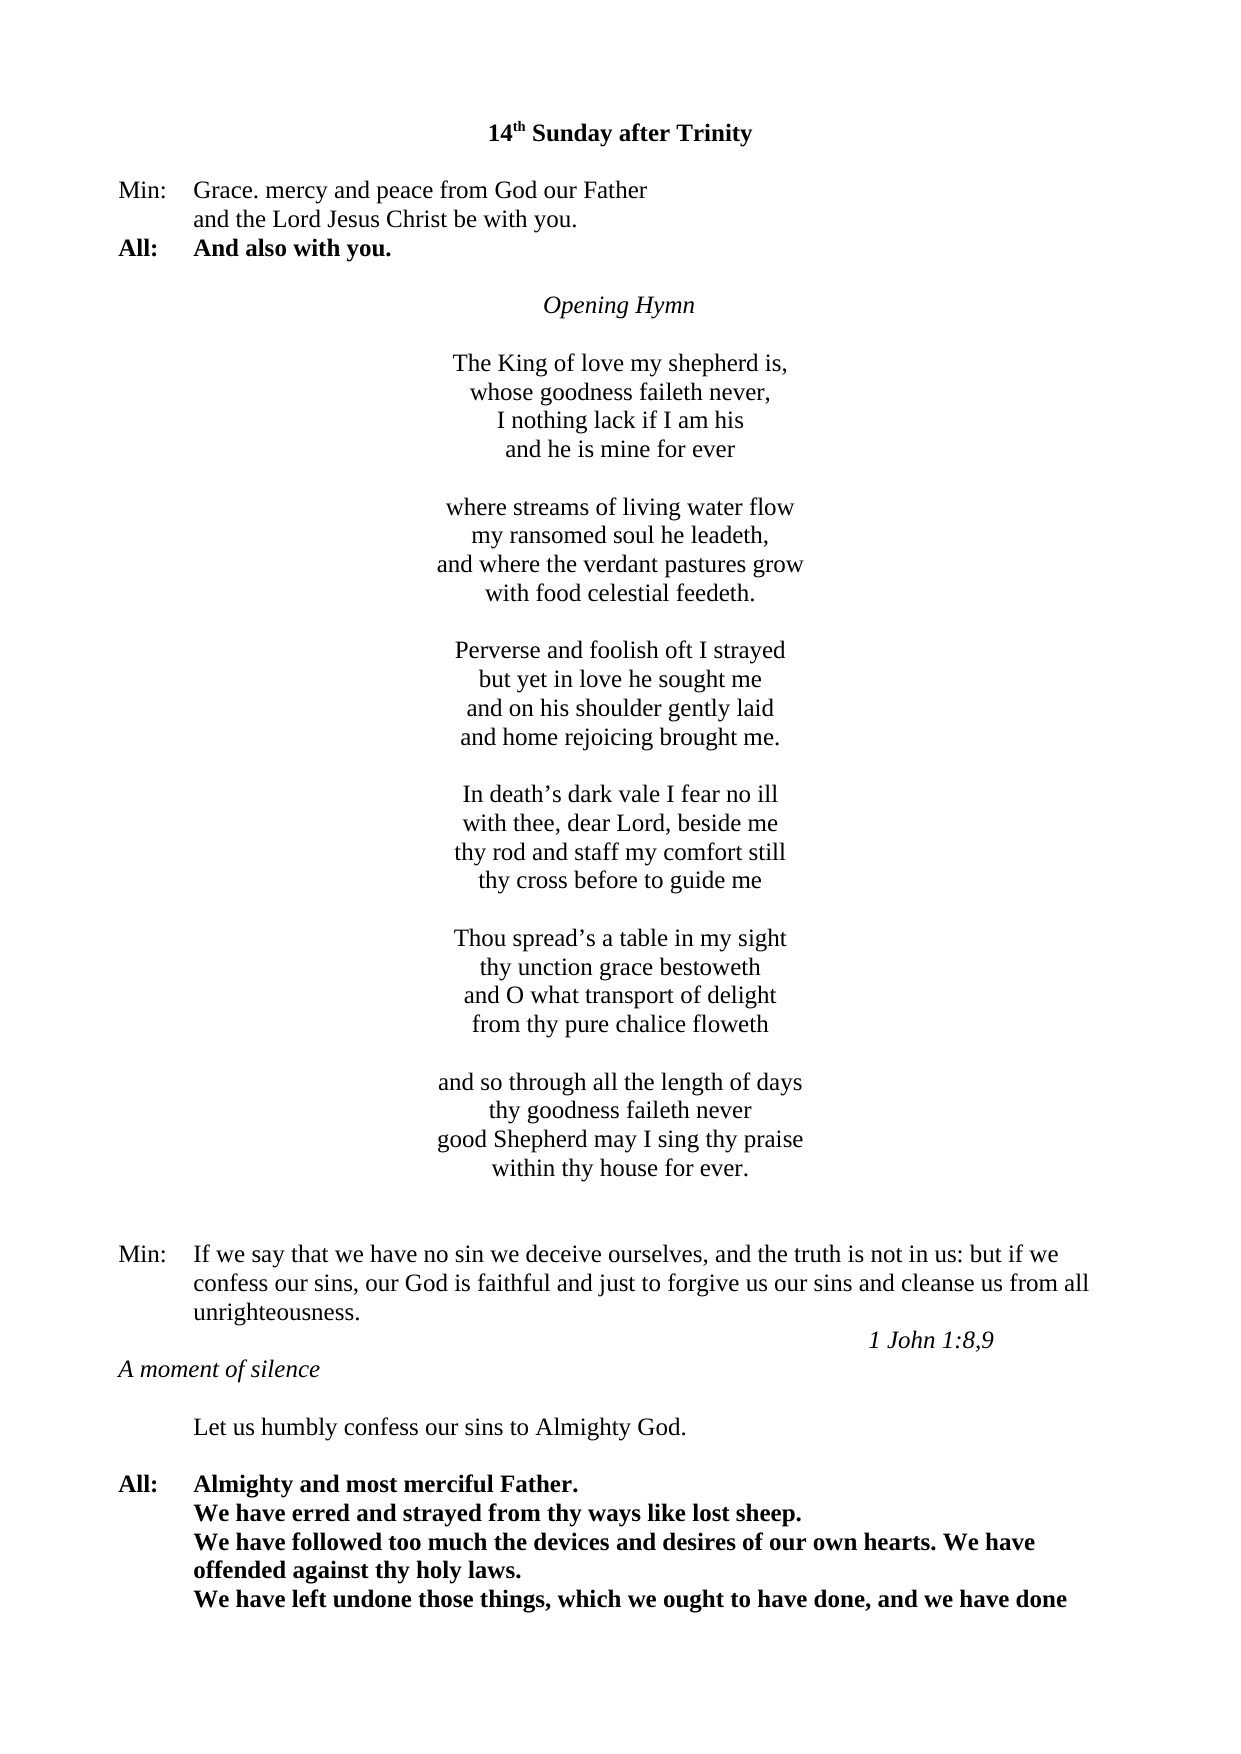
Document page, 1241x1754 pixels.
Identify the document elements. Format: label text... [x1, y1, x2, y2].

text from thy pure chalice floweth [118, 1009, 1122, 1038]
text Perverse and foolish oft I strayed [118, 636, 1122, 664]
text and so through all the length of days [118, 1067, 1122, 1096]
text but yet in love he sought me [118, 664, 1122, 693]
text The King of love my shepherd is, [118, 348, 1122, 377]
text good Shepherd may I sing thy praise [118, 1124, 1122, 1153]
text my ransomed soul he leadeth, [118, 521, 1122, 549]
text 1 John 1:8,9 [793, 1326, 1122, 1354]
text 14th Sunday after Trinity [118, 118, 1122, 147]
text and on his shoulder gently laid [118, 693, 1122, 722]
text I nothing lack if I am his [118, 406, 1122, 434]
text Thou spread’s a table in my sight [118, 923, 1122, 952]
text We have erred and strayed from thy ways like lost sheep. [118, 1498, 1122, 1527]
text thy rod and staff my comfort still [118, 837, 1122, 866]
text Min: If we say that we have no sin we deceive ourselves, and the truth is not in us: but if we confess our sins, our God is faithful and just to forgive us our sins and cleanse us from all unrighteousness. [118, 1239, 1122, 1326]
text All: And also with you. [118, 233, 1122, 262]
text and home rejoicing brought me. [118, 722, 1122, 751]
text We have followed too much the devices and desires of our own hearts. We have offended against thy holy laws. [193, 1527, 1122, 1584]
text with food celestial feedeth. [118, 578, 1122, 607]
text within thy house for ever. [118, 1153, 1122, 1182]
text and where the verdant pastures grow [118, 549, 1122, 578]
text whose goodness faileth never, [118, 377, 1122, 406]
text and O what transport of delight [118, 981, 1122, 1009]
subtitle Opening Hymn [118, 291, 1122, 319]
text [193, 1584, 1122, 1613]
text thy goodness faileth never [118, 1096, 1122, 1124]
text thy cross before to guide me [118, 866, 1122, 894]
text All: Almighty and most merciful Father. [118, 1469, 1122, 1498]
text with thee, dear Lord, beside me [118, 808, 1122, 837]
text where streams of living water flow [118, 492, 1122, 521]
text A moment of silence [118, 1354, 1122, 1383]
text thy unction grace bestoweth [118, 952, 1122, 981]
text and the Lord Jesus Christ be with you. [118, 204, 1122, 233]
text Let us humbly confess our sins to Almighty God. [118, 1412, 1122, 1441]
text and he is mine for ever [118, 434, 1122, 463]
text Min: Grace. mercy and peace from God our Father [118, 176, 1122, 204]
text In death’s dark vale I fear no ill [118, 779, 1122, 808]
